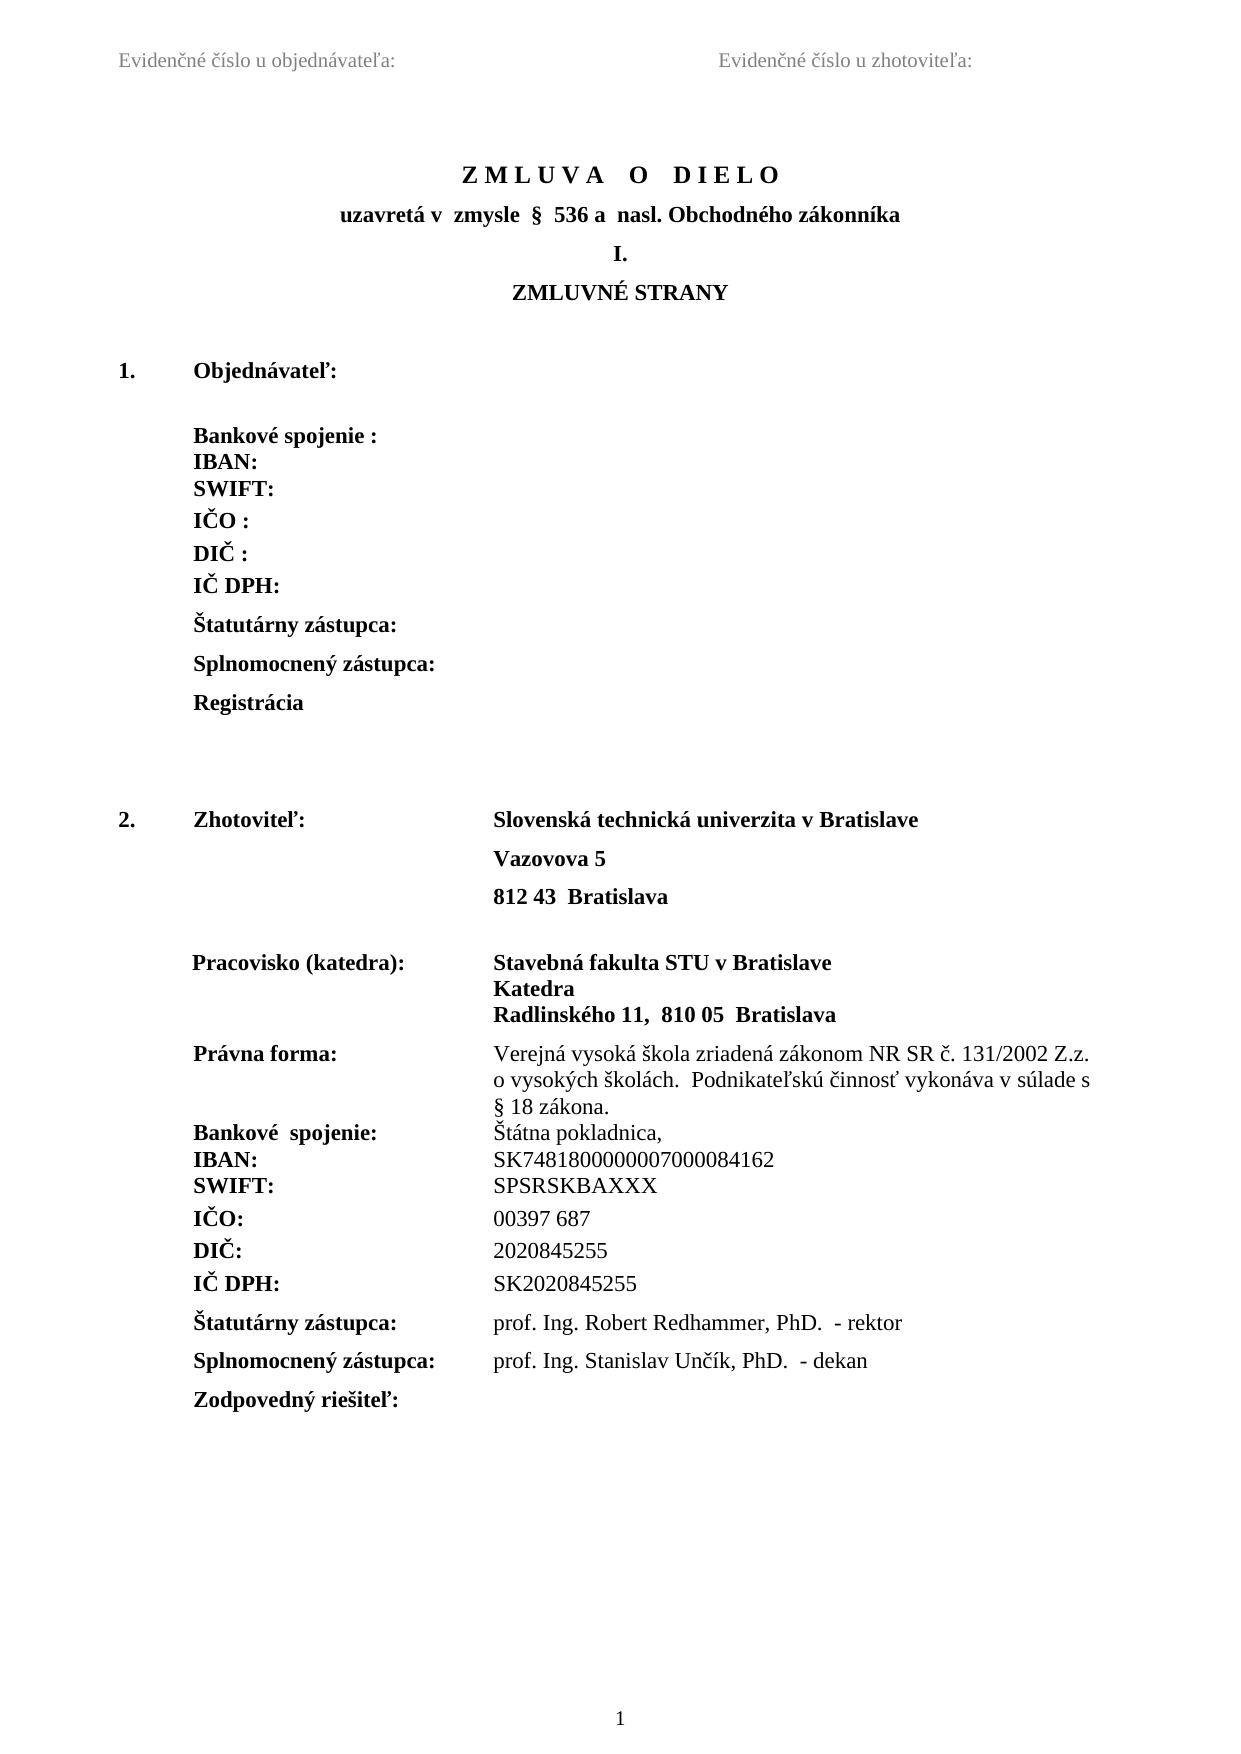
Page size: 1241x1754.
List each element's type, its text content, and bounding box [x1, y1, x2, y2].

text 1. Objednávateľ: [118, 357, 1122, 383]
text Štatutárny zástupca: prof. Ing. Robert Redhammer, PhD. - rektor [118, 1309, 1122, 1335]
text DIČ: 2020845255 [118, 1237, 1122, 1263]
text IČO : [118, 507, 1122, 534]
text Registrácia [118, 689, 1122, 716]
text IČ DPH: SK2020845255 [118, 1270, 1122, 1296]
text Vazovova 5 [118, 844, 1122, 871]
text IBAN: SK7481800000007000084162 [118, 1146, 1122, 1172]
text Zodpovedný riešiteľ: [118, 1386, 1122, 1413]
text SWIFT: [118, 475, 1122, 501]
text uzavretá v zmysle § nasl. Obchodného zákonníka [118, 201, 1122, 228]
text Právna forma: Verejná vysoká škola zriadená zákonom NR SR č. 131/2002 Z.z. o vysokých školách. Podnikateľskú činnosť vykonáva v súlade s § 18 zákona. [193, 1040, 1122, 1119]
text Radlinského 11, 810 05 Bratislava [118, 1001, 1122, 1028]
text Splnomocnený zástupca: prof. Ing. Stanislav Unčík, PhD. - dekan [118, 1347, 1122, 1374]
text 2. Zhotoviteľ: Slovenská technická univerzita v Bratislave [118, 806, 1122, 832]
text IČ DPH: [118, 573, 1122, 599]
text Štatutárny zástupca: [118, 611, 1122, 638]
text IBAN: [118, 448, 1122, 475]
text Pracovisko (katedra): Stavebná fakulta STU v Bratislave [118, 949, 1122, 975]
text Splnomocnený zástupca: [118, 650, 1122, 677]
text I. [118, 240, 1122, 267]
text SWIFT: SPSRSKBAXXX [118, 1172, 1122, 1198]
text Bankové spojenie : [118, 422, 1122, 448]
text IČO: 00397 687 [118, 1204, 1122, 1231]
text Katedra [118, 975, 1122, 1001]
text ZMLUVNÉ STRANY [118, 279, 1122, 306]
text DIČ : [118, 540, 1122, 566]
text Bankové spojenie: Štátna pokladnica, [118, 1119, 1122, 1146]
text 812 43 Bratislava [118, 883, 1122, 910]
title Z M L U V A O D I E L O [118, 160, 1122, 189]
